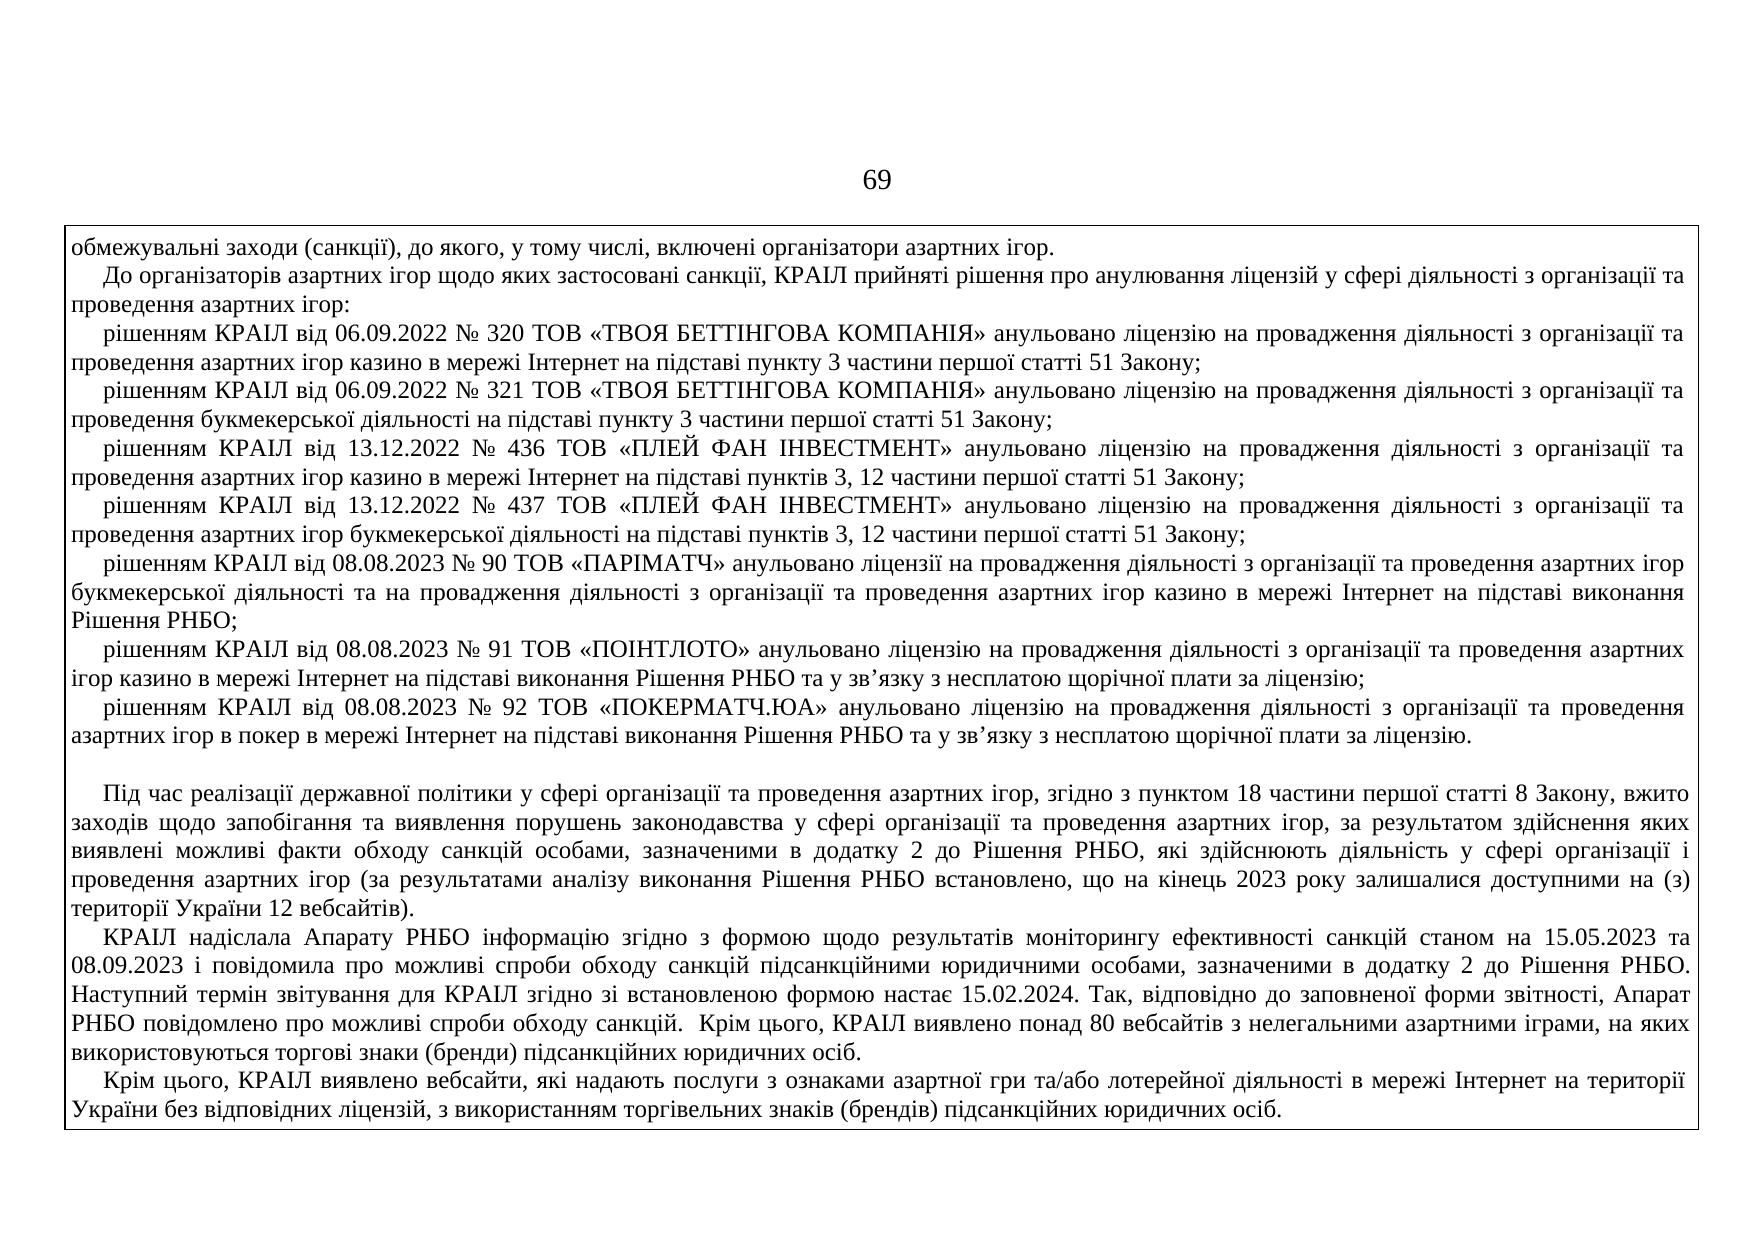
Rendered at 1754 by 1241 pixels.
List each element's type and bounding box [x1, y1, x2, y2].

table_cell [66, 226, 1698, 1128]
